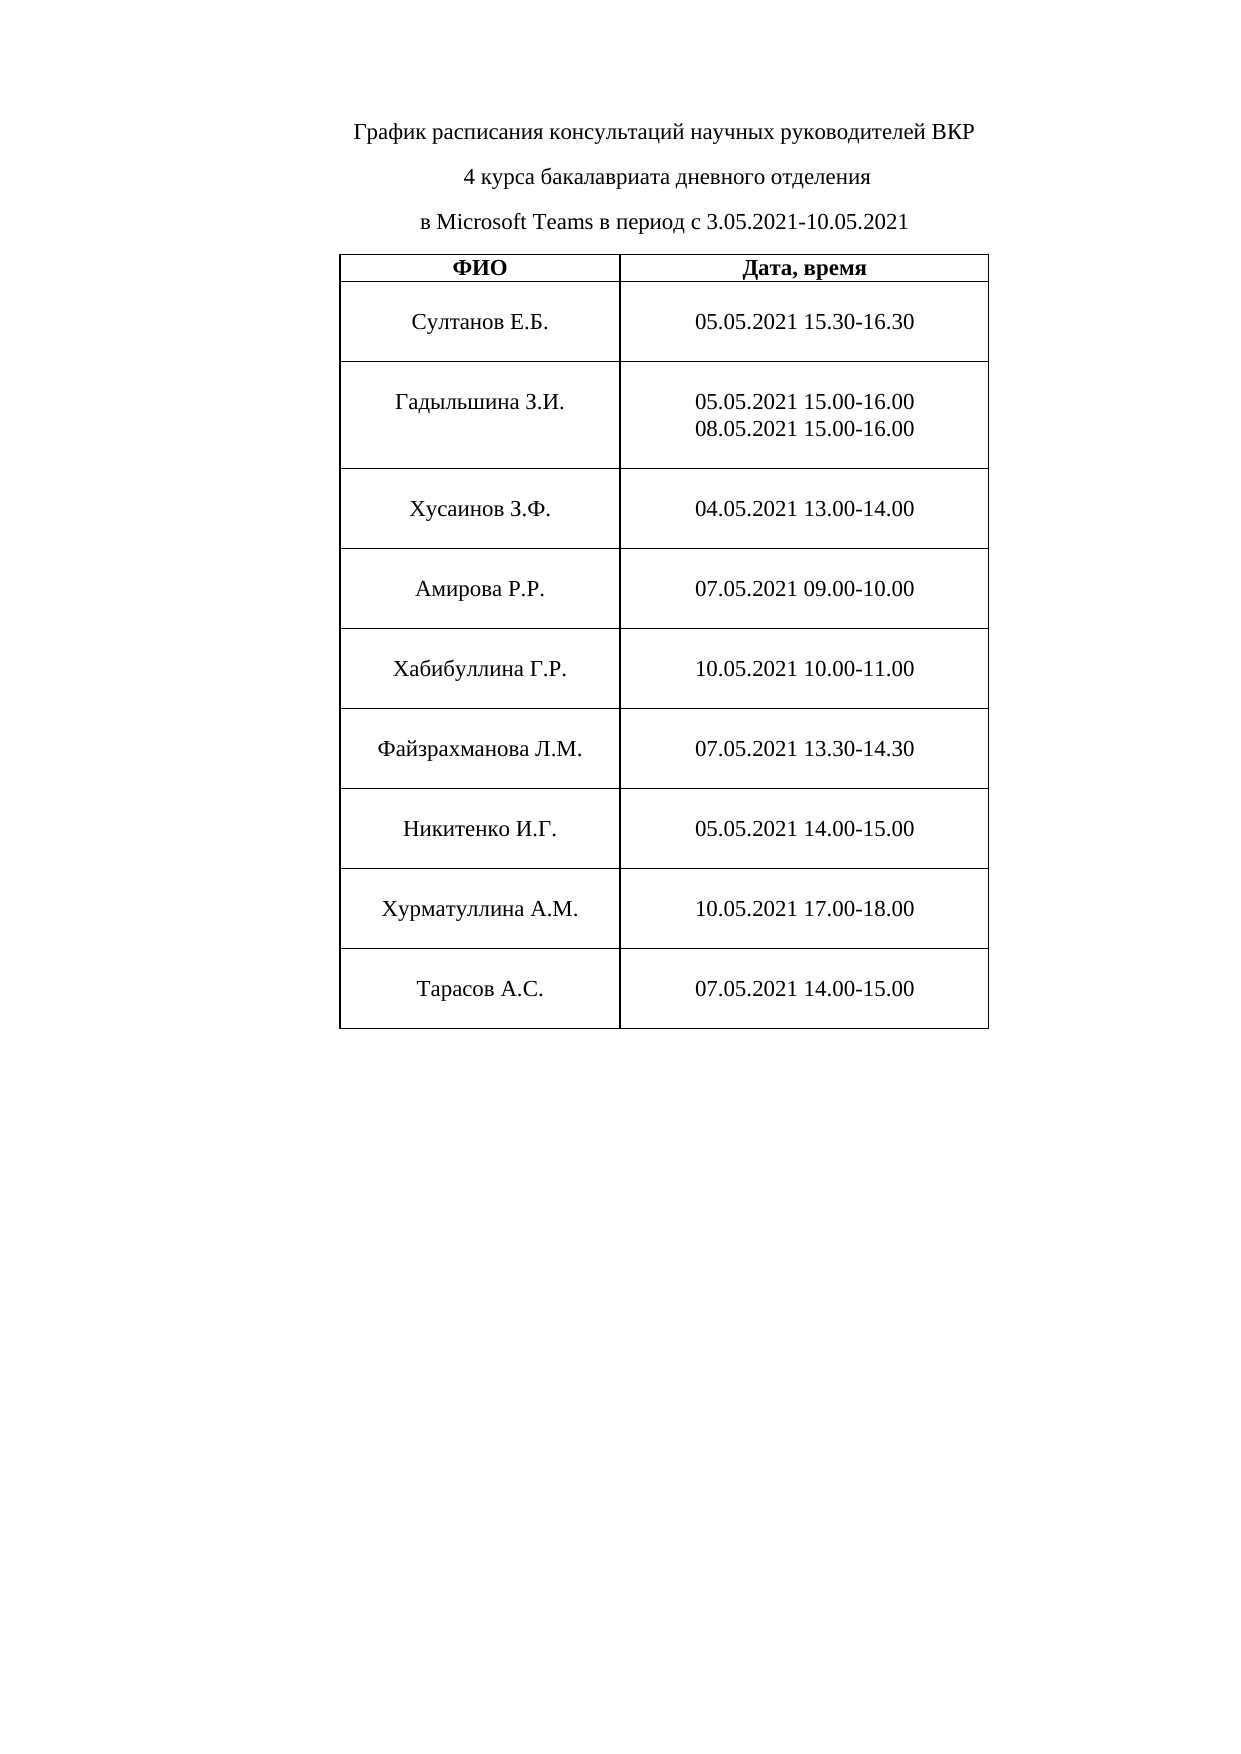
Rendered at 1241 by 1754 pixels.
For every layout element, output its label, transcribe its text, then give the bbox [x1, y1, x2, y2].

table_cell 10.05.2021 17.00-18.00 [621, 869, 988, 948]
table_cell 07.05.2021 13.30-14.30 [621, 709, 988, 788]
table_cell 10.05.2021 10.00-11.00 [621, 629, 988, 708]
table_cell 07.05.2021 14.00-15.00 [621, 949, 988, 1028]
table_cell 05.05.2021 14.00-15.00 [621, 789, 988, 868]
table_cell Тарасов А.С. [341, 949, 619, 1028]
table_cell Никитенко И.Г. [341, 789, 619, 868]
text 4 курса бакалавриата дневного отделения [177, 163, 1152, 189]
table_cell Султанов Е.Б. [341, 282, 619, 361]
text в Microsoft Teams в период с 3.05.2021-10.05.2021 [177, 208, 1152, 235]
table_cell 07.05.2021 09.00-10.00 [621, 549, 988, 628]
table_cell Амирова Р.Р. [341, 549, 619, 628]
table_header Дата, время [621, 255, 988, 281]
table_cell 04.05.2021 13.00-14.00 [621, 469, 988, 547]
table_cell Файзрахманова Л.М. [341, 709, 619, 788]
table_cell Хурматуллина А.М. [341, 869, 619, 948]
table_cell Хабибуллина Г.Р. [341, 629, 619, 708]
table_cell Хусаинов З.Ф. [341, 469, 619, 547]
table_cell 05.05.2021 15.00-16.00 08.05.2021 15.00-16.00 [621, 362, 988, 467]
table_cell Гадыльшина З.И. [341, 362, 619, 467]
text График расписания консультаций научных руководителей ВКР [177, 118, 1152, 144]
table_header ФИО [341, 255, 619, 281]
table_cell 05.05.2021 15.30-16.30 [621, 282, 988, 361]
